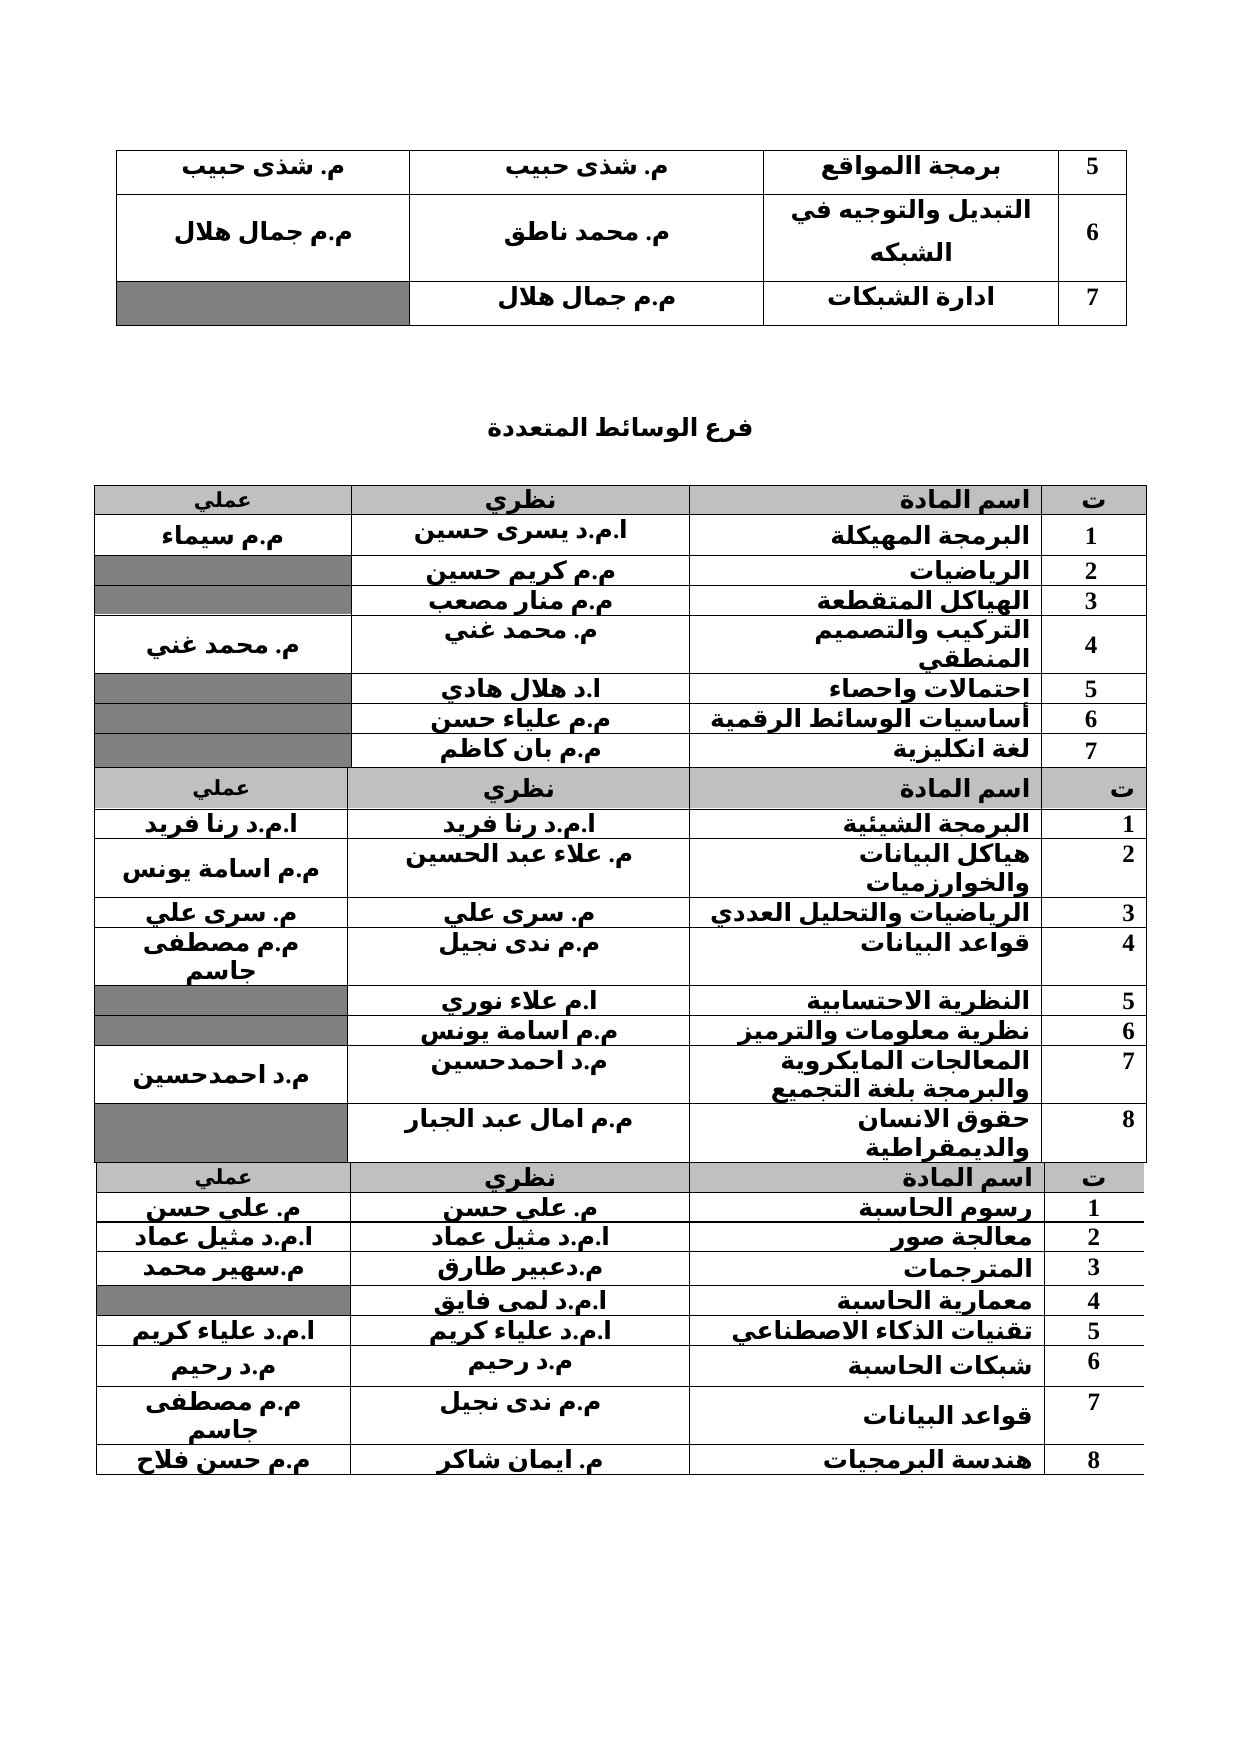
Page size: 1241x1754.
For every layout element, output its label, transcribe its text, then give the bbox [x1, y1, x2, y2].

table_cell اسم المادة [690, 1163, 1044, 1192]
table_cell التبديل والتوجيه في الشبكه [764, 195, 1058, 281]
table_cell عملي [97, 1163, 350, 1192]
table_cell 7 [1045, 1387, 1144, 1444]
table_cell [95, 1016, 347, 1045]
table_cell 1 [1045, 1193, 1144, 1221]
table_cell [95, 704, 351, 733]
table_cell [95, 734, 351, 767]
table_cell ا.م.د علياء كريم [351, 1316, 689, 1345]
table_cell م.دعبير طارق [351, 1252, 689, 1285]
table_cell [97, 1286, 350, 1315]
table_cell م. محمد غني [352, 616, 689, 673]
table_cell م. علي حسن [97, 1193, 350, 1221]
table_cell ا.م علاء نوري [348, 986, 689, 1015]
table_cell م.م بان كاظم [352, 734, 689, 767]
text فرع الوسائط المتعددة [187, 413, 1053, 441]
table_cell نظري [351, 1163, 689, 1192]
table_cell معمارية الحاسبة [690, 1286, 1044, 1315]
table_cell المعالجات المايكروية والبرمجة بلغة التجميع [690, 1046, 1041, 1103]
table_cell [95, 674, 351, 703]
table_cell اسم المادة [690, 768, 1041, 808]
table_cell الرياضيات والتحليل العددي [690, 898, 1041, 927]
table_header اسم المادة [690, 486, 1041, 514]
table_cell 5 [1045, 1316, 1144, 1345]
table_cell ت [1042, 768, 1146, 808]
table_cell م.م اسامة يونس [348, 1016, 689, 1045]
table_cell م.د احمدحسين [348, 1046, 689, 1103]
table_cell م.م مصطفى جاسم [97, 1387, 350, 1444]
table_cell 5 [1042, 674, 1146, 703]
table_cell 5 [1042, 986, 1146, 1015]
table_cell [117, 282, 409, 325]
table_cell م.م سيماء [95, 515, 351, 555]
table_cell [95, 986, 347, 1015]
table_cell هندسة البرمجيات [690, 1445, 1044, 1474]
table_cell م.م امال عبد الجبار [348, 1104, 689, 1162]
table_cell لغة انكليزية [690, 734, 1041, 767]
table_cell [95, 556, 351, 585]
table_cell البرمجة الشيئية [690, 810, 1041, 838]
table_cell م. علاء عبد الحسين [348, 839, 689, 897]
table_cell 6 [1042, 1016, 1146, 1045]
table_cell أساسيات الوسائط الرقمية [690, 704, 1041, 733]
table_cell حقوق الانسان والديمقراطية [690, 1104, 1041, 1162]
table_cell م. ايمان شاكر [351, 1445, 689, 1474]
table_cell م.م جمال هلال [410, 282, 763, 325]
table_cell معالجة صور [690, 1223, 1044, 1251]
table_cell ادارة الشبكات [764, 282, 1058, 325]
table_cell 6 [1045, 1346, 1144, 1386]
table_cell م.د احمدحسين [95, 1046, 347, 1103]
table_cell الرياضيات [690, 556, 1041, 585]
table_cell م. سرى علي [348, 898, 689, 927]
table_cell 1 [1042, 810, 1146, 838]
table_cell ا.م.د مثيل عماد [97, 1223, 350, 1251]
table_cell 2 [1042, 839, 1146, 897]
table_cell م. علي حسن [351, 1193, 689, 1221]
table_cell 4 [1042, 616, 1146, 673]
table_cell 2 [1045, 1223, 1144, 1251]
table_cell شبكات الحاسبة [690, 1346, 1044, 1386]
table_cell 4 [1045, 1286, 1144, 1315]
table_cell م.م كريم حسين [352, 556, 689, 585]
table_cell 4 [1042, 928, 1146, 985]
table_cell برمجة االمواقع [764, 151, 1058, 194]
table_cell 6 [1059, 195, 1126, 281]
table_cell 6 [1042, 704, 1146, 733]
table_cell 2 [1042, 556, 1146, 585]
table_cell احتمالات واحصاء [690, 674, 1041, 703]
table_cell م.م جمال هلال [117, 195, 409, 281]
table_cell ا.م.د علياء كريم [97, 1316, 350, 1345]
table_cell 7 [1042, 734, 1146, 767]
table_cell ت [1045, 1163, 1144, 1192]
table_cell عملي [95, 768, 347, 808]
table_cell 8 [1042, 1104, 1146, 1162]
table_header ت [1042, 486, 1146, 514]
table_cell م.سهير محمد [97, 1252, 350, 1285]
table_cell م.د رحيم [351, 1346, 689, 1386]
table_cell المترجمات [690, 1252, 1044, 1285]
table_cell 7 [1042, 1046, 1146, 1103]
table_cell ا.م.د رنا فريد [348, 810, 689, 838]
table_cell 5 [1059, 151, 1126, 194]
table_cell ا.م.د يسرى حسين [352, 515, 689, 555]
table_cell 3 [1045, 1252, 1144, 1285]
table_cell 8 [1045, 1445, 1144, 1474]
table_cell النظرية الاحتسابية [690, 986, 1041, 1015]
table_cell رسوم الحاسبة [690, 1193, 1044, 1221]
table_cell م.د رحيم [97, 1346, 350, 1386]
table_cell ا.م.د مثيل عماد [351, 1223, 689, 1251]
table_cell هياكل البيانات والخوارزميات [690, 839, 1041, 897]
table_cell م.م ندى نجيل [348, 928, 689, 985]
table_cell قواعد البيانات [690, 928, 1041, 985]
table_cell نظرية معلومات والترميز [690, 1016, 1041, 1045]
table_cell ا.م.د لمى فايق [351, 1286, 689, 1315]
table_cell 7 [1059, 282, 1126, 325]
table_cell م. محمد ناطق [410, 195, 763, 281]
table_cell قواعد البيانات [690, 1387, 1044, 1444]
table_cell [95, 1104, 347, 1162]
table_cell 3 [1042, 586, 1146, 614]
table_header نظري [352, 486, 689, 514]
table_cell ا.م.د رنا فريد [95, 810, 347, 838]
table_cell 3 [1042, 898, 1146, 927]
table_cell نظري [348, 768, 689, 808]
table_cell م.م علياء حسن [352, 704, 689, 733]
table_cell 1 [1042, 515, 1146, 555]
table_cell م.م اسامة يونس [95, 839, 347, 897]
table_cell ا.د هلال هادي [352, 674, 689, 703]
table_cell م.م ندى نجيل [351, 1387, 689, 1444]
table_cell البرمجة المهيكلة [690, 515, 1041, 555]
table_cell [95, 586, 351, 614]
table_cell التركيب والتصميم المنطقي [690, 616, 1041, 673]
table_cell م.م حسن فلاح [97, 1445, 350, 1474]
table_cell م. محمد غني [95, 616, 351, 673]
table_cell الهياكل المتقطعة [690, 586, 1041, 614]
table_cell م. سرى علي [95, 898, 347, 927]
table_cell م. شذى حبيب [410, 151, 763, 194]
table_cell م.م منار مصعب [352, 586, 689, 614]
table_header عملي [95, 486, 351, 514]
table_cell م.م مصطفى جاسم [95, 928, 347, 985]
table_cell م. شذى حبيب [117, 151, 409, 194]
table_cell تقنيات الذكاء الاصطناعي [690, 1316, 1044, 1345]
